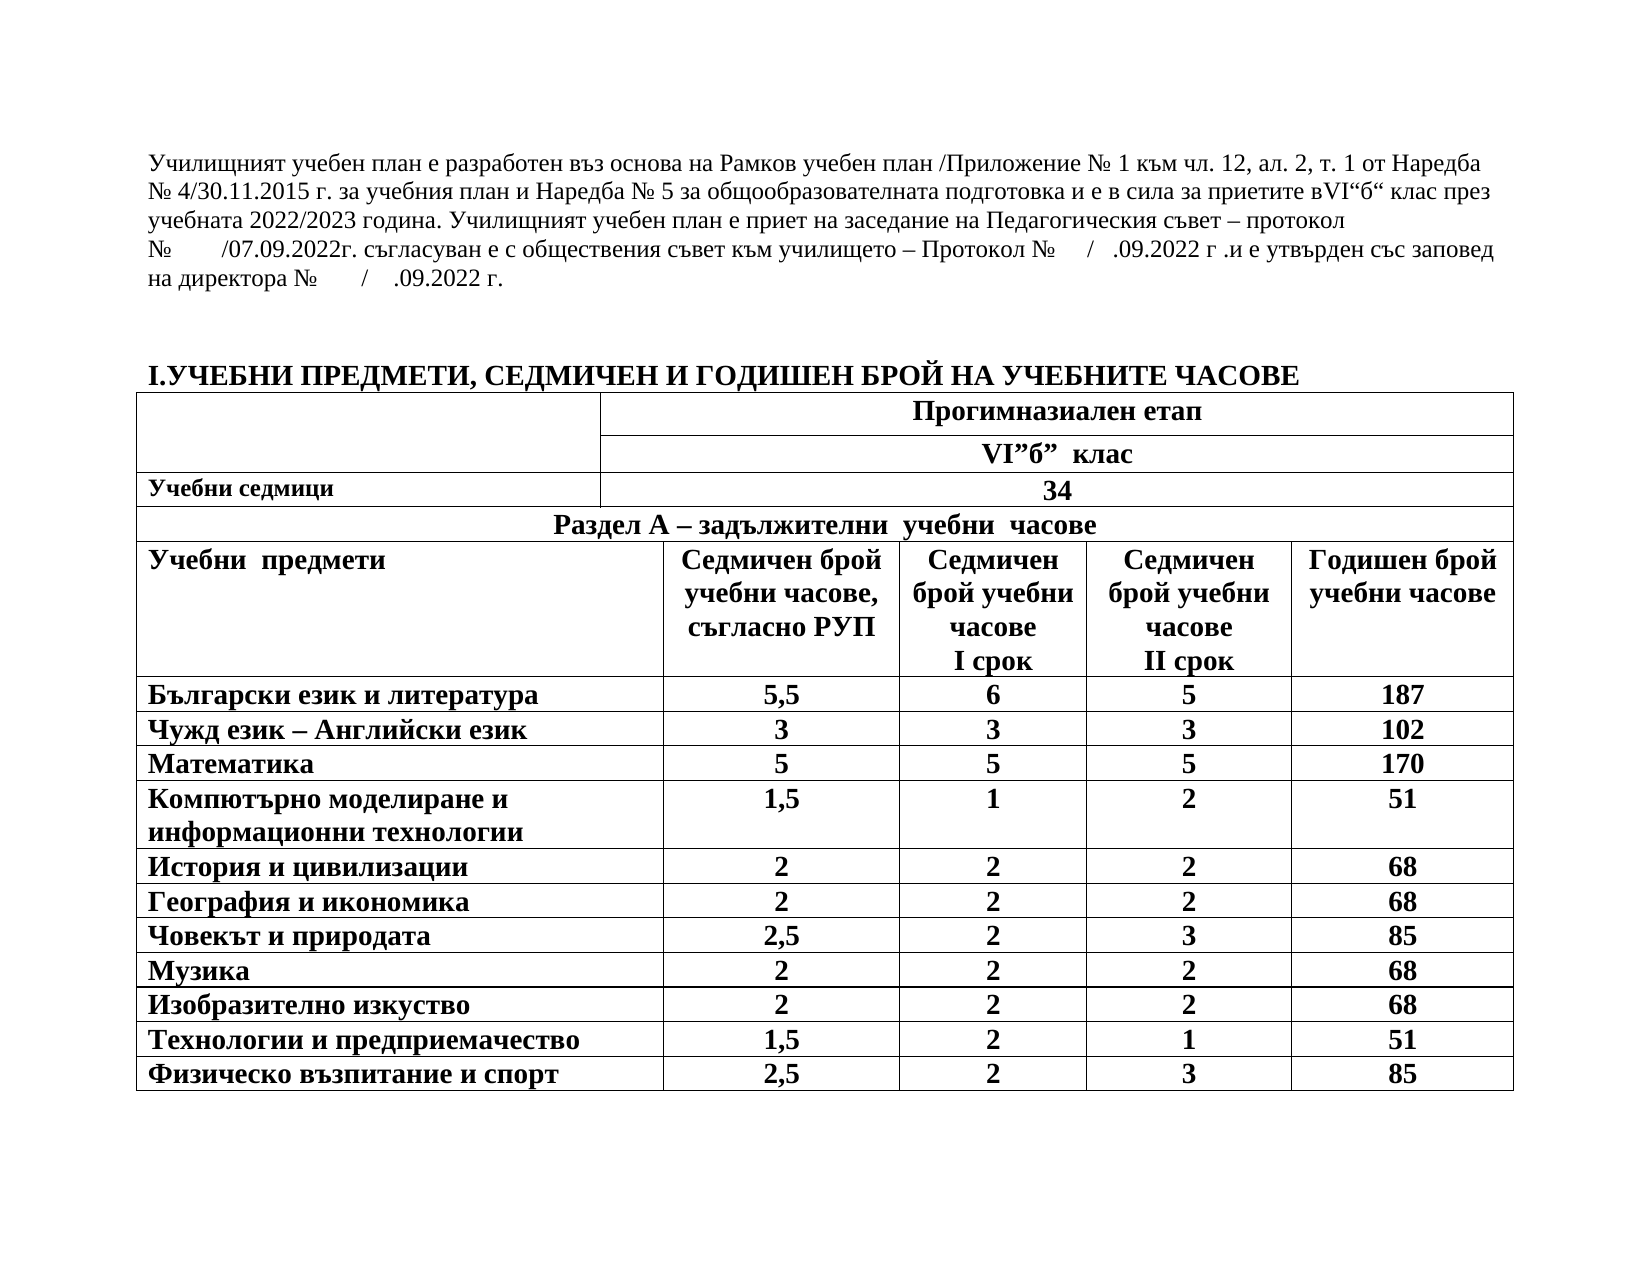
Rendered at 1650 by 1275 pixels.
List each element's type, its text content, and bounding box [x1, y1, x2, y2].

table_cell 1 [1087, 1022, 1291, 1056]
table_cell 3 [1087, 712, 1291, 745]
table_cell 3 [1087, 918, 1291, 952]
table_cell 2 [900, 1057, 1086, 1090]
table_cell Годишен брой учебни часове [1292, 542, 1513, 676]
table_cell 51 [1292, 781, 1513, 848]
table_cell 2 [1087, 953, 1291, 986]
table_cell VI”б” клас [601, 436, 1513, 472]
table_cell 85 [1292, 1057, 1513, 1090]
table_cell Седмичен брой учебни часове, съгласно РУП [664, 542, 899, 676]
table_cell 2 [900, 849, 1086, 883]
table_header [137, 393, 600, 472]
table_cell 2,5 [664, 918, 899, 952]
table_cell Учебни предмети [137, 542, 663, 676]
table_cell Математика [137, 746, 663, 780]
table_cell 2 [1087, 781, 1291, 848]
table_cell 2 [900, 988, 1086, 1021]
table_cell История и цивилизации [137, 849, 663, 883]
table_cell География и икономика [137, 884, 663, 917]
table_cell 2 [900, 953, 1086, 986]
table_header Прогимназиален етап [601, 393, 1513, 435]
table_cell Компютърно моделиране и информационни технологии [137, 781, 663, 848]
table_cell 3 [1087, 1057, 1291, 1090]
table_cell 68 [1292, 953, 1513, 986]
table_cell Седмичен брой учебни часове I срок [900, 542, 1086, 676]
table_cell 187 [1292, 677, 1513, 711]
table_cell 2 [900, 1022, 1086, 1056]
table_cell Седмичен брой учебни часове II срок [1087, 542, 1291, 676]
table_cell Технологии и предприемачество [137, 1022, 663, 1056]
text Училищният учебен план е разработен въз основа на Рамков учебен план /Приложение № 1 към чл. 12, ал. 2, т. 1 от Наредба № 4/30.11.2015 г. за учебния план и Наредба № 5 за общообразователната подготовка и е в сила за приетите вVІ“б“ клас през учебната 2022/2023 година. Училищният учебен план е приет на заседание на Педагогическия съвет – протокол [148, 148, 1502, 234]
table_cell 1 [900, 781, 1086, 848]
table_cell 2 [664, 953, 899, 986]
table_cell 5 [1087, 746, 1291, 780]
table_cell 2 [900, 884, 1086, 917]
table_cell 2 [1087, 849, 1291, 883]
table_cell 2 [664, 884, 899, 917]
table_cell Български език и литература [137, 677, 663, 711]
table_cell 1,5 [664, 781, 899, 848]
table_cell 2 [664, 849, 899, 883]
table_cell 5 [1087, 677, 1291, 711]
table_cell 68 [1292, 849, 1513, 883]
table_cell 85 [1292, 918, 1513, 952]
text № /07.09.2022г. съгласуван е с обществения съвет към училището – Протокол № / .09.2022 г .и е утвърден със заповед на директора № / .09.2022 г. [148, 234, 1502, 291]
table_cell 6 [900, 677, 1086, 711]
table_cell 2,5 [664, 1057, 899, 1090]
table_cell Раздел А – задължителни учебни часове [137, 507, 1513, 541]
table_cell 102 [1292, 712, 1513, 745]
table_cell 1,5 [664, 1022, 899, 1056]
table_cell 51 [1292, 1022, 1513, 1056]
table_cell 5 [900, 746, 1086, 780]
table_cell Физическо възпитание и спорт [137, 1057, 663, 1090]
table_cell 5 [664, 746, 899, 780]
table_cell Чужд език – Английски език [137, 712, 663, 745]
table_cell 68 [1292, 884, 1513, 917]
table_cell 34 [601, 473, 1513, 506]
table_cell Човекът и природата [137, 918, 663, 952]
table_cell 3 [900, 712, 1086, 745]
table_cell 2 [1087, 988, 1291, 1021]
table_cell 2 [664, 988, 899, 1021]
table_cell 2 [900, 918, 1086, 952]
table_cell 2 [1087, 884, 1291, 917]
table_cell Музика [137, 953, 663, 986]
table_cell 68 [1292, 988, 1513, 1021]
table_cell 5,5 [664, 677, 899, 711]
table_cell 3 [664, 712, 899, 745]
table_cell Учебни седмици [137, 473, 600, 506]
text І.УЧЕБНИ ПРЕДМЕТИ, СЕДМИЧЕН И ГОДИШЕН БРОЙ НА УЧЕБНИТЕ ЧАСОВЕ [148, 358, 1502, 392]
table_cell Изобразително изкуство [137, 988, 663, 1021]
table_cell 170 [1292, 746, 1513, 780]
